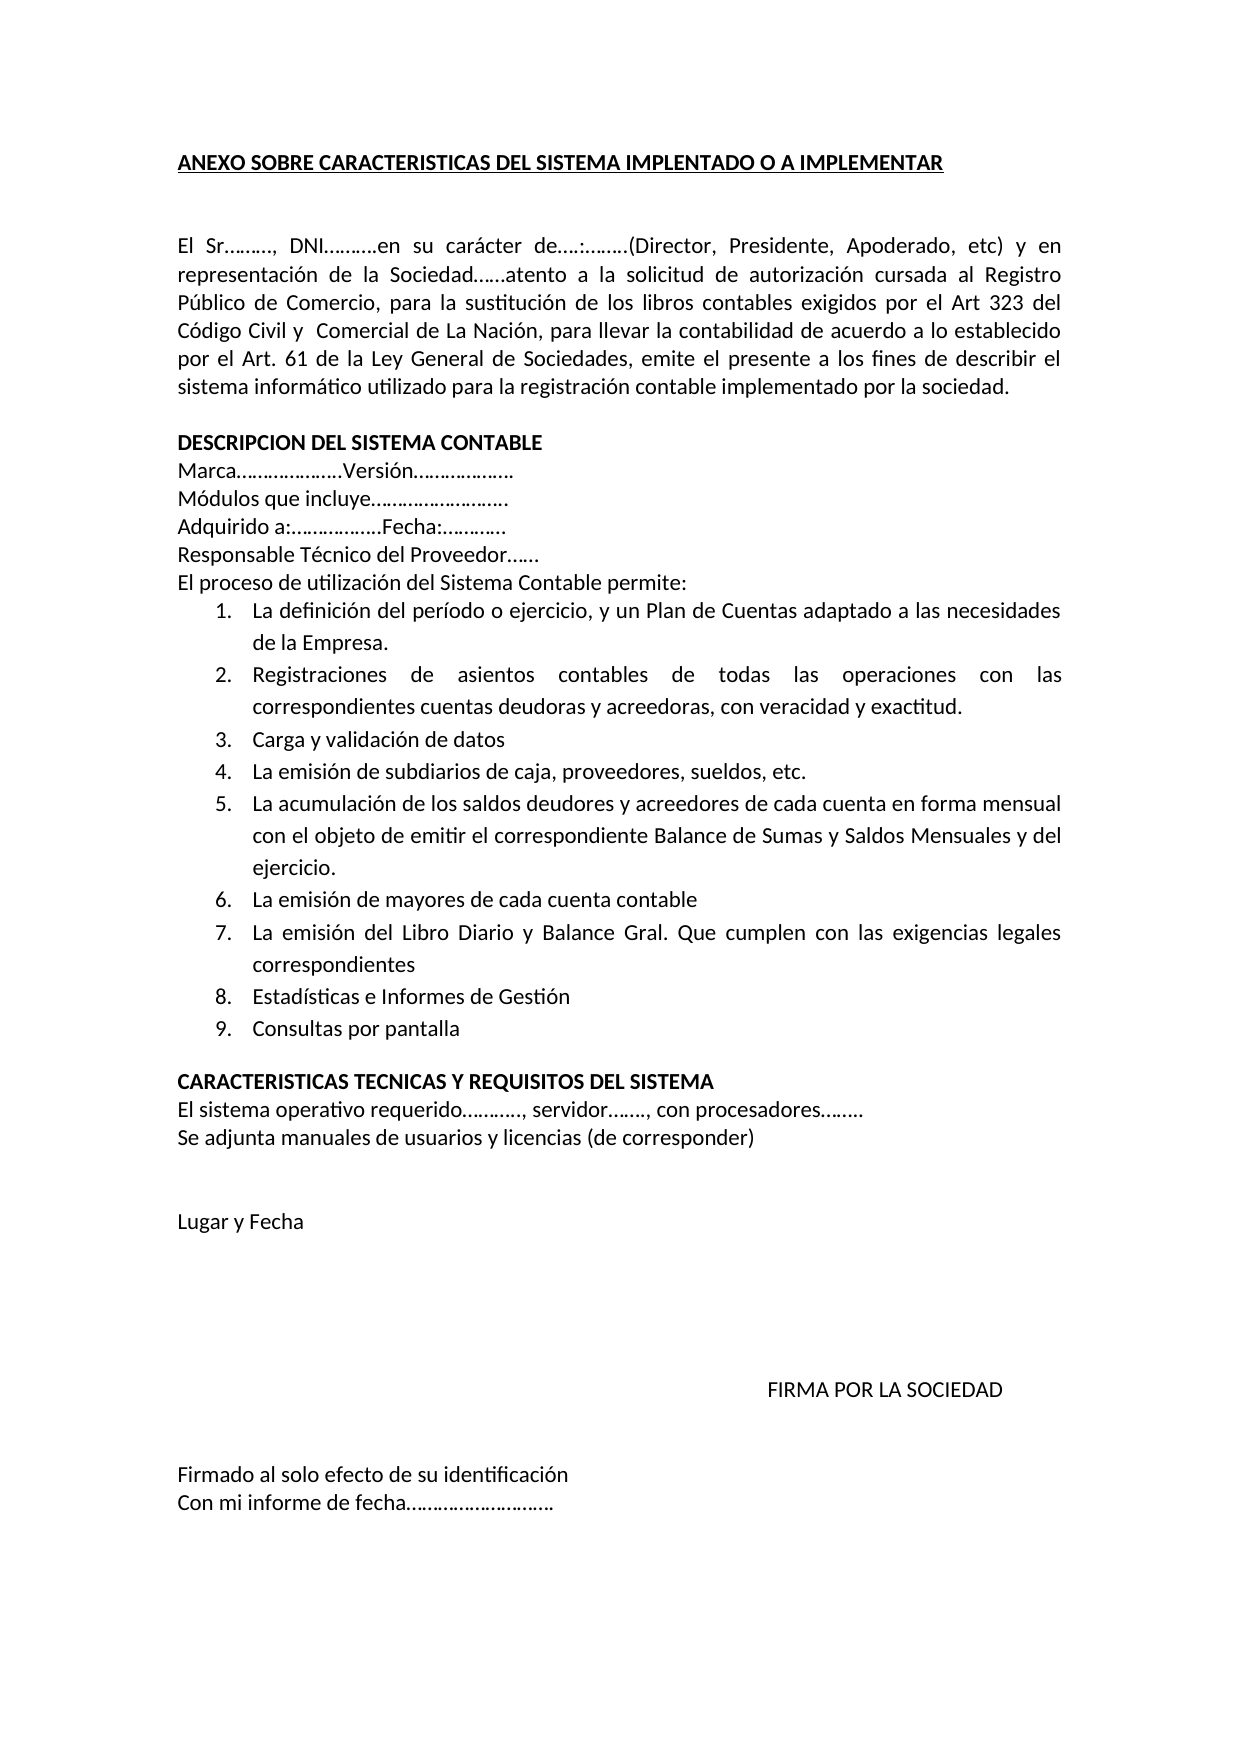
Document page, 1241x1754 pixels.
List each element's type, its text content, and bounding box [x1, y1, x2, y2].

text CARACTERISTICAS TECNICAS Y REQUISITOS DEL SISTEMA [177, 1067, 1063, 1095]
text El sistema operativo requerido……….., servidor……., con procesadores…….. [177, 1095, 1063, 1123]
text Firmado al solo efecto de su identificación [177, 1460, 1063, 1488]
list La emisión del Libro Diario y Balance Gral. Que cumplen con las exigencias legales correspondientes [215, 918, 1063, 978]
text El Sr………, DNI……….en su carácter de….:……..(Director, Presidente, Apoderado, etc) y en representación de la Sociedad……atento a la solicitud de autorización cursada al Registro Público de Comercio, para la sustitución de los libros contables exigidos por el Art 323 del Código Civil y Comercial de La Nación, para llevar la contabilidad de acuerdo a lo establecido por el Art. 61 de la Ley General de Sociedades, emite el presente a los fines de describir el sistema informático utilizado para la registración contable implementado por la sociedad. [177, 232, 1063, 400]
text Marca………………..Versión………………. [177, 456, 1063, 484]
text DESCRIPCION DEL SISTEMA CONTABLE [177, 428, 1063, 456]
text FIRMA POR LA SOCIEDAD [177, 1376, 1063, 1404]
list La acumulación de los saldos deudores y acreedores de cada cuenta en forma mensual con el objeto de emitir el correspondiente Balance de Sumas y Saldos Mensuales y del ejercicio. [215, 789, 1063, 881]
text ANEXO SOBRE CARACTERISTICAS DEL SISTEMA IMPLENTADO O A IMPLEMENTAR [177, 148, 1063, 176]
text Lugar y Fecha [177, 1207, 1063, 1236]
text Adquirido a:……………..Fecha:………… [177, 512, 1063, 540]
list La definición del período o ejercicio, y un Plan de Cuentas adaptado a las necesidades de la Empresa. [215, 596, 1063, 656]
list Carga y validación de datos [215, 725, 1063, 753]
list Consultas por pantalla [215, 1014, 1063, 1042]
text Módulos que incluye…………………….. [177, 484, 1063, 512]
list La emisión de subdiarios de caja, proveedores, sueldos, etc. [215, 757, 1063, 785]
list Estadísticas e Informes de Gestión [215, 982, 1063, 1010]
list La emisión de mayores de cada cuenta contable [215, 886, 1063, 914]
list Registraciones de asientos contables de todas las operaciones con las correspondientes cuentas deudoras y acreedoras, con veracidad y exactitud. [215, 660, 1063, 721]
text Se adjunta manuales de usuarios y licencias (de corresponder) [177, 1123, 1063, 1151]
text Responsable Técnico del Proveedor…… [177, 540, 1063, 568]
text El proceso de utilización del Sistema Contable permite: [177, 568, 1063, 596]
text Con mi informe de fecha………………………. [177, 1488, 1063, 1516]
